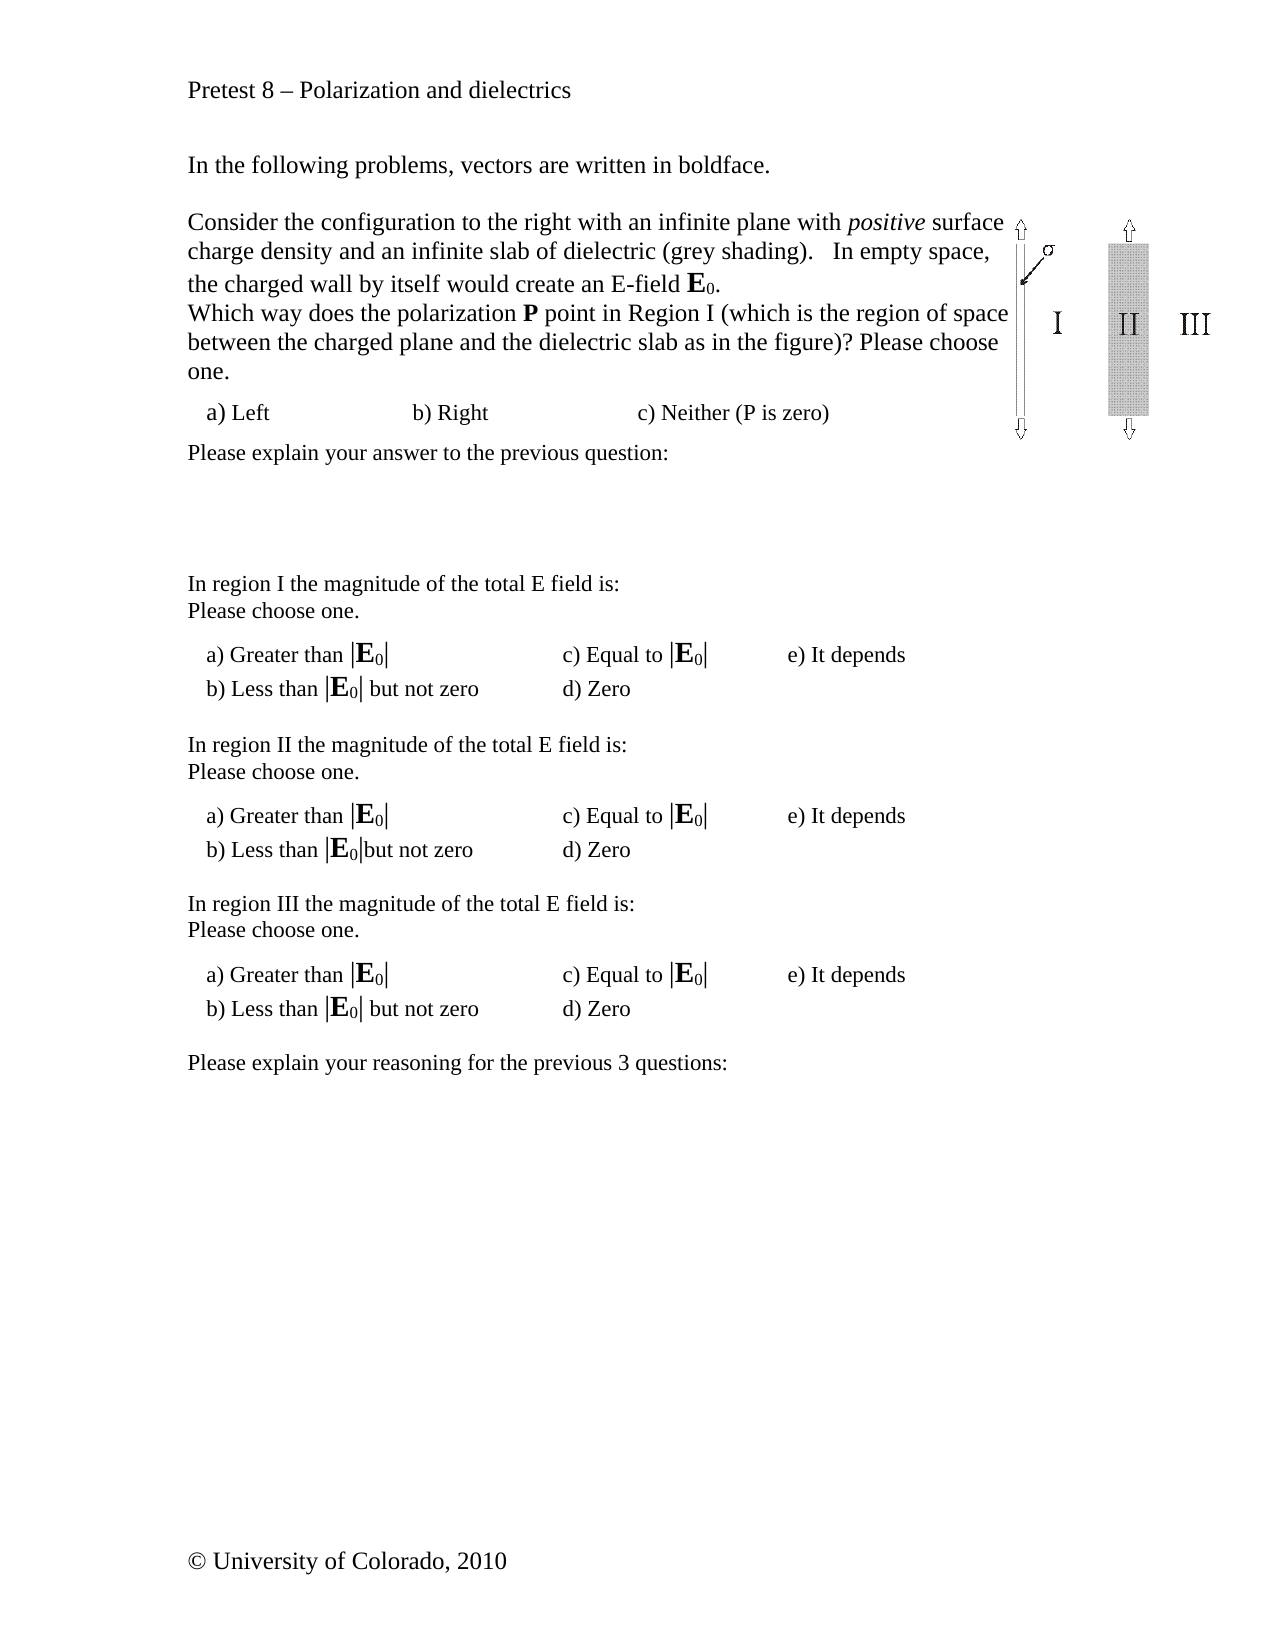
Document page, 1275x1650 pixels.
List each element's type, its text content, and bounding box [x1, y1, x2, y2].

text In region II the magnitude of the total E field is: [187, 731, 1134, 758]
text In region III the magnitude of the total E field is: [187, 890, 1134, 916]
text In the following problems, vectors are written in boldface. [187, 150, 1134, 179]
text Please explain your answer to the previous question: [187, 438, 1134, 465]
text Please choose one. [187, 758, 1134, 784]
text b) Less than |E0| but not zero d) Zero [187, 989, 1134, 1022]
text Please choose one. [187, 597, 1134, 623]
text a) Greater than |E0| c) Equal to |E0| e) It depends [187, 797, 1134, 830]
text Which way does the polarization P point in Region I (which is the region of space between the charged plane and the dielectric slab as in the figure)? Please choose one. [187, 298, 1013, 385]
picture [1013, 216, 1214, 442]
text b) Less than |E0|but not zero d) Zero [187, 830, 1134, 864]
text a) Left b) Right c) Neither (P is zero) [187, 397, 1013, 426]
text a) Greater than |E0| c) Equal to |E0| e) It depends [187, 636, 1134, 669]
text Consider the configuration to the right with an infinite plane with positive surface charge density and an infinite slab of dielectric (grey shading). In empty space, the charged wall by itself would create an E-field E0. [187, 207, 1134, 298]
text a) Greater than |E0| c) Equal to |E0| e) It depends [187, 955, 1134, 989]
text Please choose one. [187, 916, 1134, 943]
text Please explain your reasoning for the previous 3 questions: [187, 1049, 1134, 1075]
text In region I the magnitude of the total E field is: [187, 570, 1134, 597]
text b) Less than |E0| but not zero d) Zero [187, 669, 1134, 703]
